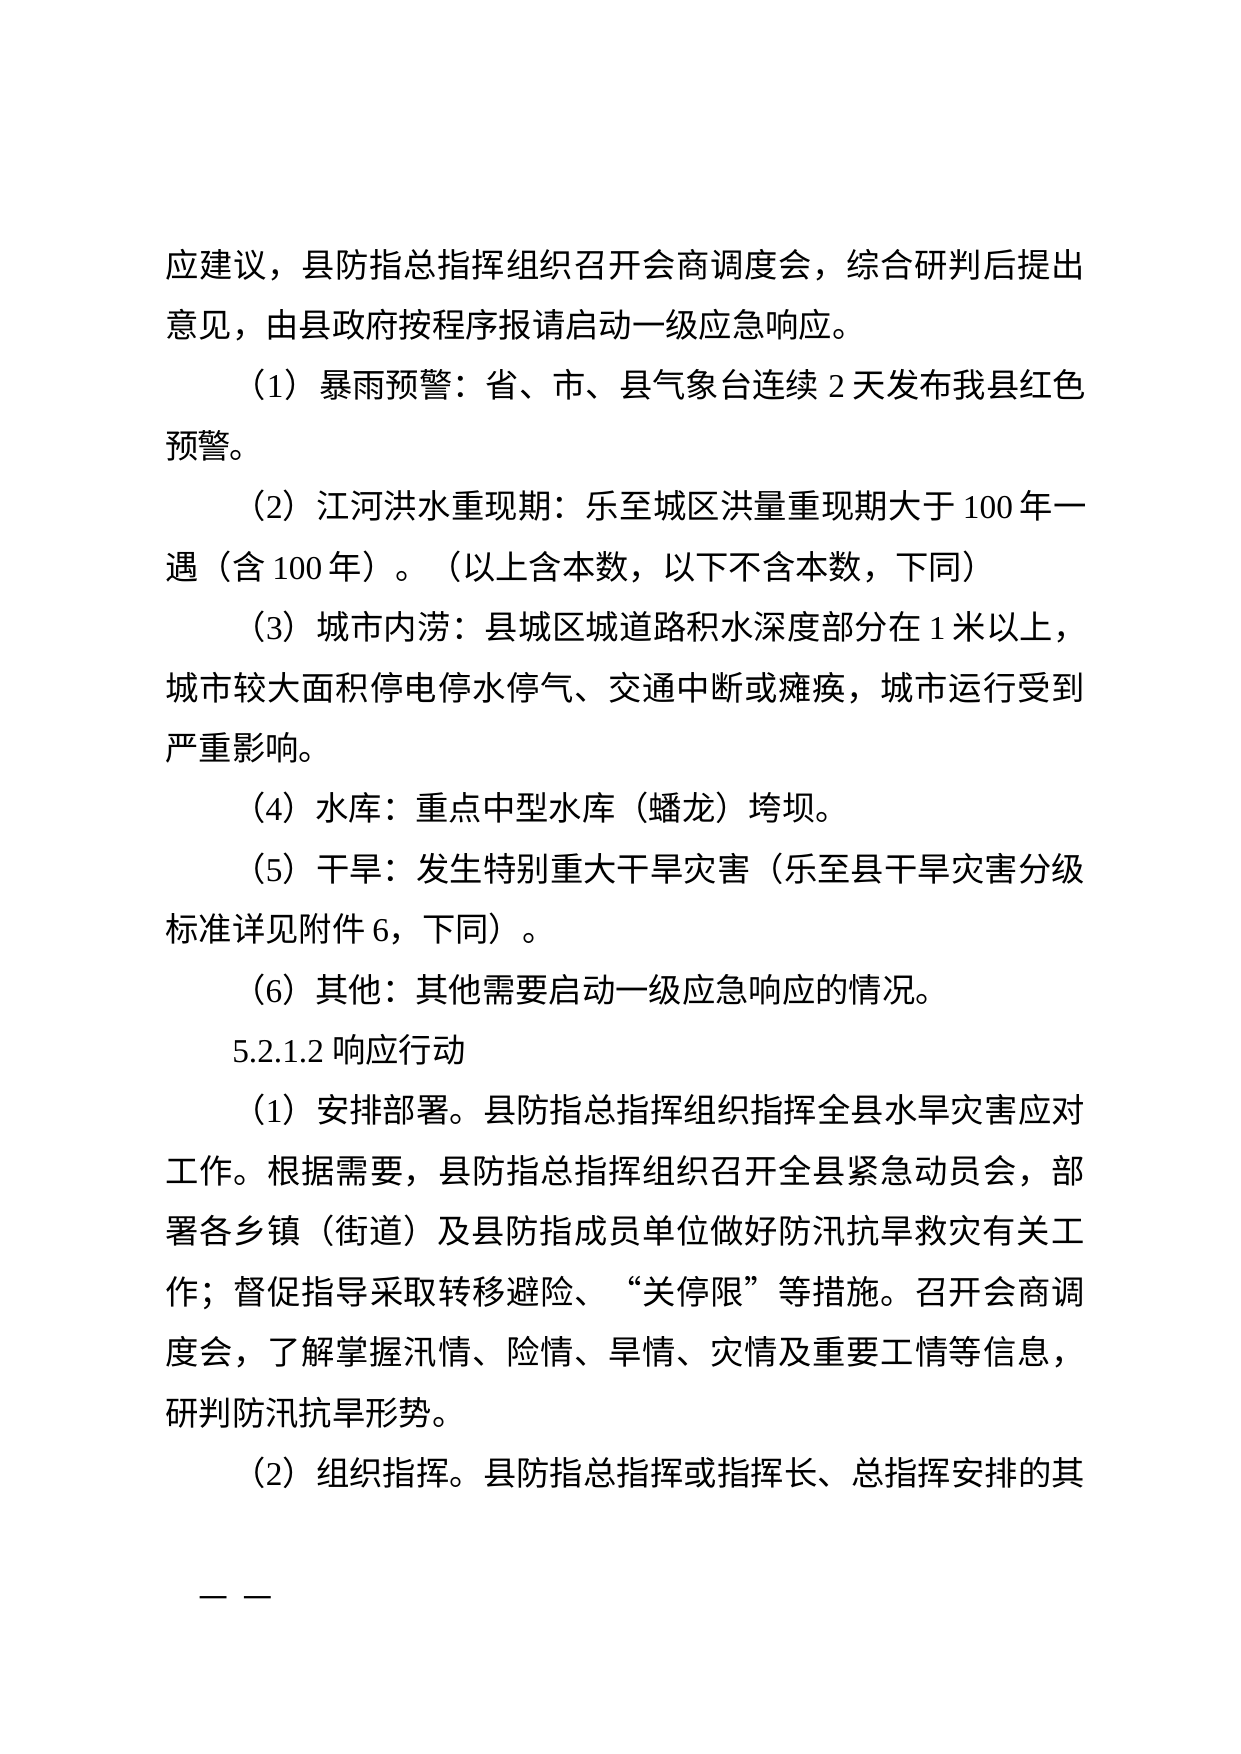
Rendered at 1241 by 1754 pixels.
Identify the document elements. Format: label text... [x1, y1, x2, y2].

text （1）暴雨预警：省、市、县气象台连续2天发布我县红色预警。 [165, 349, 1087, 470]
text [165, 229, 1087, 349]
text （6）其他：其他需要启动一级应急响应的情况。 [165, 954, 1087, 1014]
text （3）城市内涝：县城区城道路积水深度部分在1米以上，城市较大面积停电停水停气、交通中断或瘫痪，城市运行受到严重影响。 [165, 591, 1087, 772]
text 5.2.1.2 响应行动 [165, 1014, 1087, 1074]
text （1）安排部署。县防指总指挥组织指挥全县水旱灾害应对工作。根据需要，县防指总指挥组织召开全县紧急动员会，部署各乡镇（街道）及县防指成员单位做好防汛抗旱救灾有关工作；督促指导采取转移避险、“关停限”等措施。召开会商调度会，了解掌握汛情、险情、旱情、灾情及重要工情等信息，研判防汛抗旱形势。 [165, 1074, 1087, 1437]
text （2）江河洪水重现期：乐至城区洪量重现期大于100年一遇（含100年）。（以上含本数，以下不含本数，下同） [165, 470, 1087, 591]
text （4）水库：重点中型水库（蟠龙）垮坝。 [165, 772, 1087, 833]
text （5）干旱：发生特别重大干旱灾害（乐至县干旱灾害分级标准详见附件6，下同）。 [165, 833, 1087, 954]
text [165, 1437, 1087, 1497]
